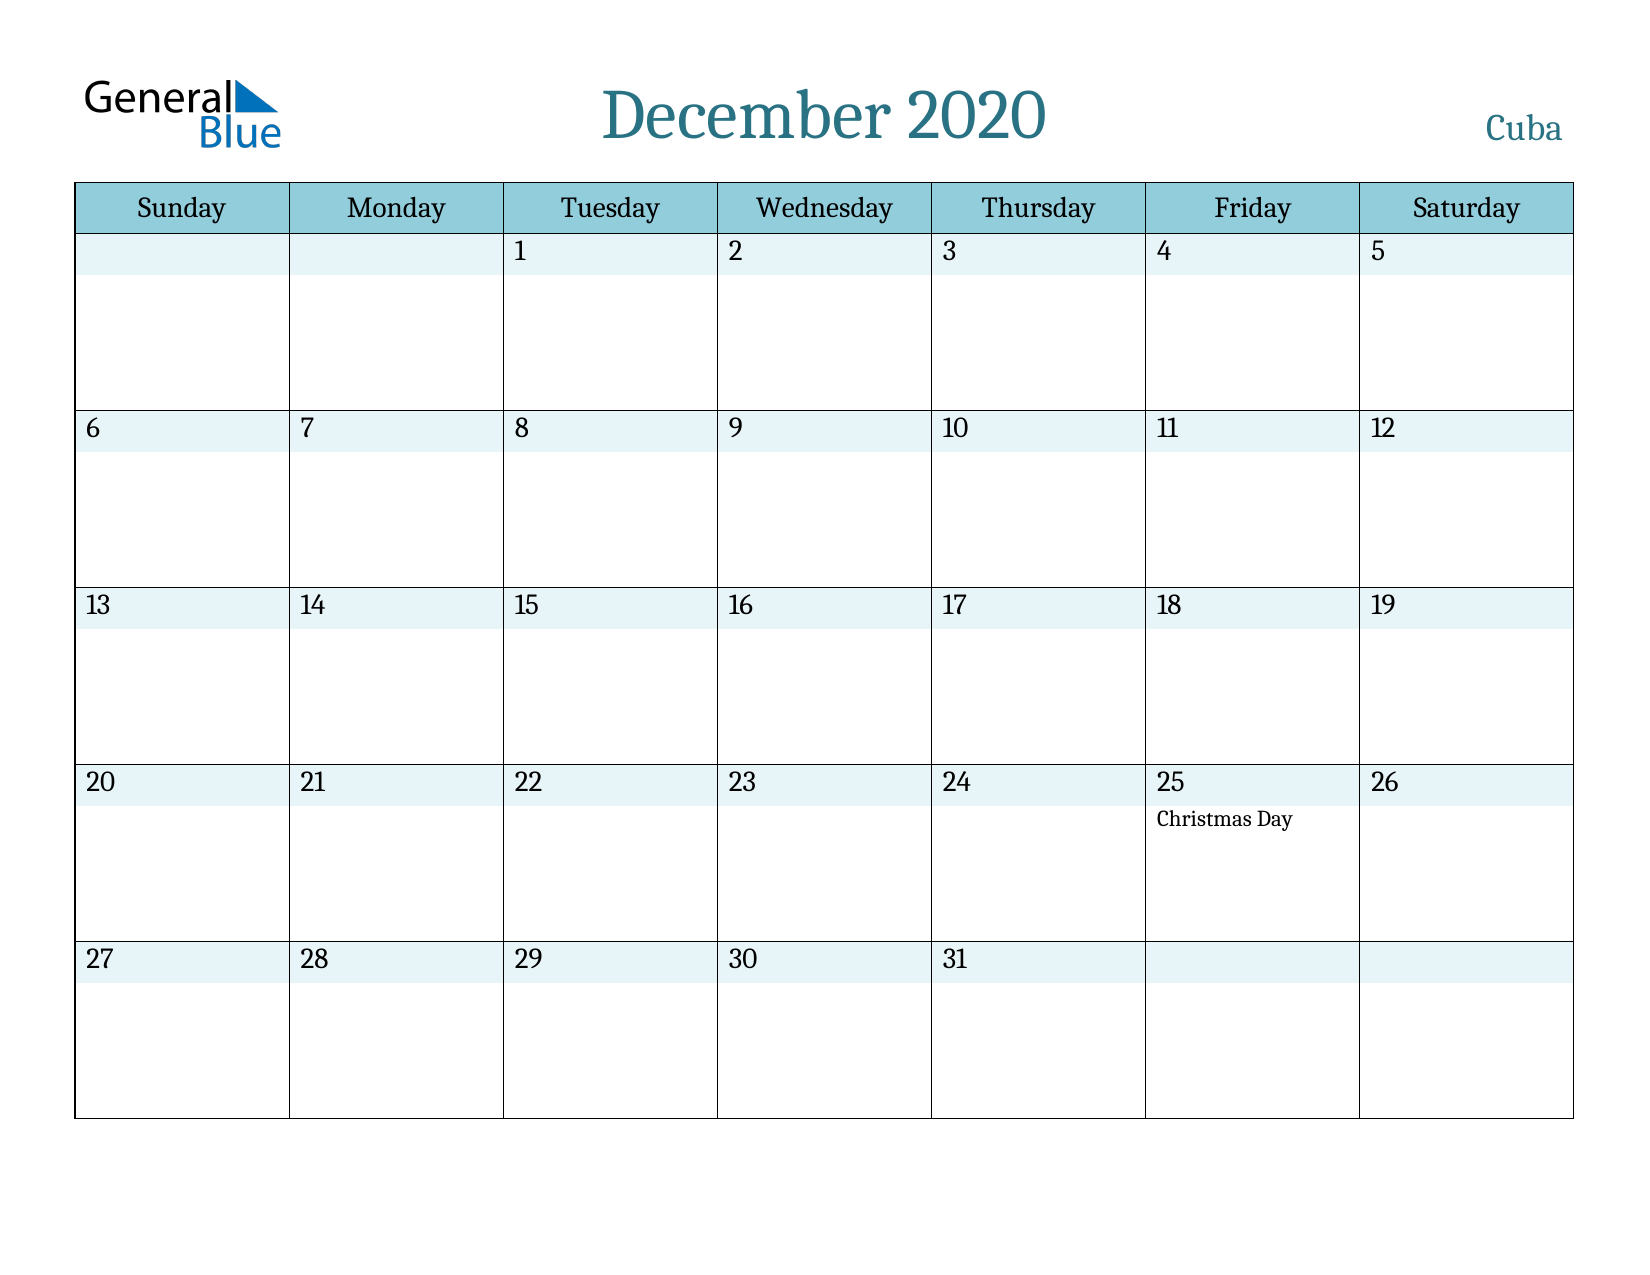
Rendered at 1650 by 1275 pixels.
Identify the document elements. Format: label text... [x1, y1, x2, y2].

table_cell [76, 275, 289, 410]
table_cell Sunday [76, 183, 289, 233]
table_cell 5 [1360, 234, 1573, 275]
table_cell [504, 983, 717, 1118]
table_cell 7 [290, 411, 503, 452]
table_cell 8 [504, 411, 717, 452]
table_cell 26 [1360, 765, 1573, 806]
table_cell 9 [718, 411, 931, 452]
table_cell 14 [290, 588, 503, 629]
table_cell Christmas Day [1146, 806, 1359, 941]
table_header Cuba [1146, 75, 1574, 182]
table_cell [1360, 629, 1573, 764]
table_cell Wednesday [718, 183, 931, 233]
table_cell [76, 234, 289, 275]
table_cell 23 [718, 765, 931, 806]
table_cell Thursday [932, 183, 1145, 233]
table_cell [1360, 452, 1573, 587]
table_cell Monday [290, 183, 503, 233]
table_cell [1360, 275, 1573, 410]
table_cell 20 [76, 765, 289, 806]
table_cell [76, 806, 289, 941]
table_cell 27 [76, 942, 289, 983]
table_cell [932, 806, 1145, 941]
table_cell Saturday [1360, 183, 1573, 233]
table_cell 29 [504, 942, 717, 983]
table_cell [1360, 942, 1573, 983]
table_cell [504, 629, 717, 764]
table_cell 25 [1146, 765, 1359, 806]
table_cell 24 [932, 765, 1145, 806]
table_cell [76, 629, 289, 764]
table_cell 4 [1146, 234, 1359, 275]
table_cell 31 [932, 942, 1145, 983]
table_cell 18 [1146, 588, 1359, 629]
table_cell [932, 452, 1145, 587]
table_cell [932, 275, 1145, 410]
table_cell [718, 983, 931, 1118]
table_cell [1360, 806, 1573, 941]
table_header [75, 75, 503, 182]
table_cell 22 [504, 765, 717, 806]
table_cell 19 [1360, 588, 1573, 629]
table_header December 2020 [503, 75, 1146, 182]
table_cell [1146, 983, 1359, 1118]
table_cell 16 [718, 588, 931, 629]
table_cell [290, 275, 503, 410]
table_cell [718, 275, 931, 410]
table_cell [290, 234, 503, 275]
table_cell [290, 983, 503, 1118]
table_cell 12 [1360, 411, 1573, 452]
table_cell [76, 452, 289, 587]
table_cell [1146, 275, 1359, 410]
table_cell Tuesday [504, 183, 717, 233]
table_cell 17 [932, 588, 1145, 629]
table_cell 3 [932, 234, 1145, 275]
table_cell [290, 452, 503, 587]
table_cell 10 [932, 411, 1145, 452]
table_cell 6 [76, 411, 289, 452]
table_cell [1146, 629, 1359, 764]
table_cell Friday [1146, 183, 1359, 233]
table_cell [932, 629, 1145, 764]
table_cell 15 [504, 588, 717, 629]
table_cell 30 [718, 942, 931, 983]
table_cell 11 [1146, 411, 1359, 452]
table_cell 13 [76, 588, 289, 629]
picture [85, 80, 281, 148]
table_cell [932, 983, 1145, 1118]
table_cell [290, 629, 503, 764]
table_cell [1360, 983, 1573, 1118]
table_cell [504, 275, 717, 410]
table_cell [1146, 452, 1359, 587]
table_cell 28 [290, 942, 503, 983]
table_cell 2 [718, 234, 931, 275]
table_cell [504, 452, 717, 587]
table_cell [504, 806, 717, 941]
table_cell [718, 629, 931, 764]
table_cell 1 [504, 234, 717, 275]
table_cell [718, 452, 931, 587]
table_cell [76, 983, 289, 1118]
table_cell [1146, 942, 1359, 983]
table_cell [290, 806, 503, 941]
table_cell [718, 806, 931, 941]
table_cell 21 [290, 765, 503, 806]
